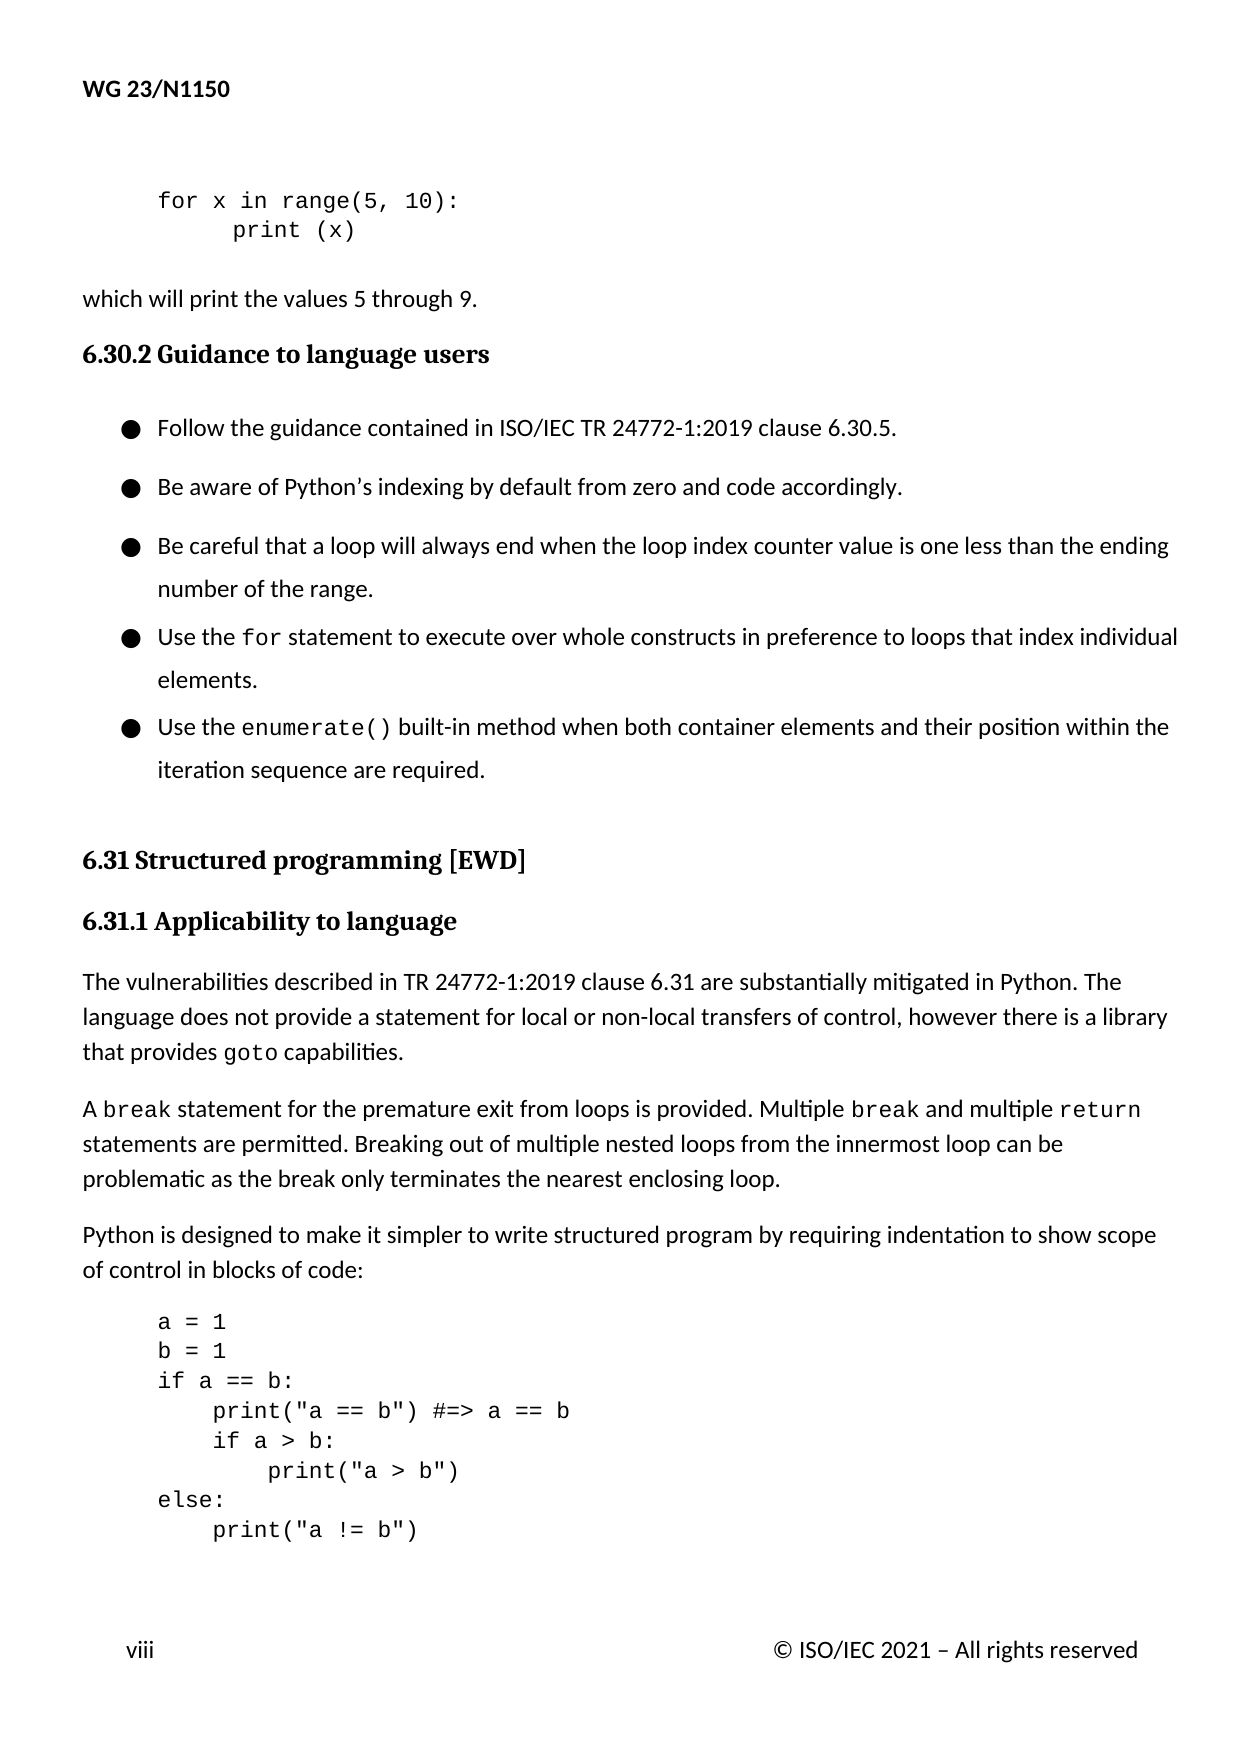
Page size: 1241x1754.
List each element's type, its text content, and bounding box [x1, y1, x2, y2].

list Follow the guidance contained in ISO/IEC TR 24772-1:2019 clause 6.30.5. [120, 399, 1182, 451]
text print("a > b") [82, 1459, 1182, 1485]
subtitle 6.31 Structured programming [EWD] [82, 845, 1182, 876]
text print("a == b") #=> a == b [82, 1399, 1182, 1425]
text else: [82, 1489, 1182, 1515]
subtitle 6.30.2 Guidance to language users [82, 339, 1182, 371]
text a = 1 [82, 1310, 1182, 1336]
list Be careful that a loop will always end when the loop index counter value is one less than the ending number of the range. [120, 517, 1182, 603]
text A break statement for the premature exit from loops is provided. Multiple break and multiple return statements are permitted. Breaking out of multiple nested loops from the innermost loop can be problematic as the break only terminates the nearest enclosing loop. [82, 1093, 1182, 1194]
text print("a != b") [82, 1518, 1182, 1544]
text Python is designed to make it simpler to write structured program by requiring indentation to show scope of control in blocks of code: [82, 1219, 1182, 1285]
list Use the for statement to execute over whole constructs in preference to loops that index individual elements. [120, 608, 1182, 694]
text if a > b: [82, 1429, 1182, 1455]
subtitle 6.31.1 Applicability to language [82, 906, 1182, 937]
text which will print the values 5 through 9. [82, 284, 1182, 314]
text for x in range(5, 10): [157, 189, 1182, 215]
text if a == b: [82, 1369, 1182, 1396]
list Use the enumerate() built-in method when both container elements and their position within the iteration sequence are required. [120, 699, 1182, 785]
list Be aware of Python’s indexing by default from zero and code accordingly. [120, 458, 1182, 510]
text The vulnerabilities described in TR 24772-1:2019 clause 6.31 are substantially mitigated in Python. The language does not provide a statement for local or non-local transfers of control, however there is a library that provides goto capabilities. [82, 966, 1182, 1067]
text print (x) [157, 219, 1182, 245]
text b = 1 [82, 1340, 1182, 1366]
